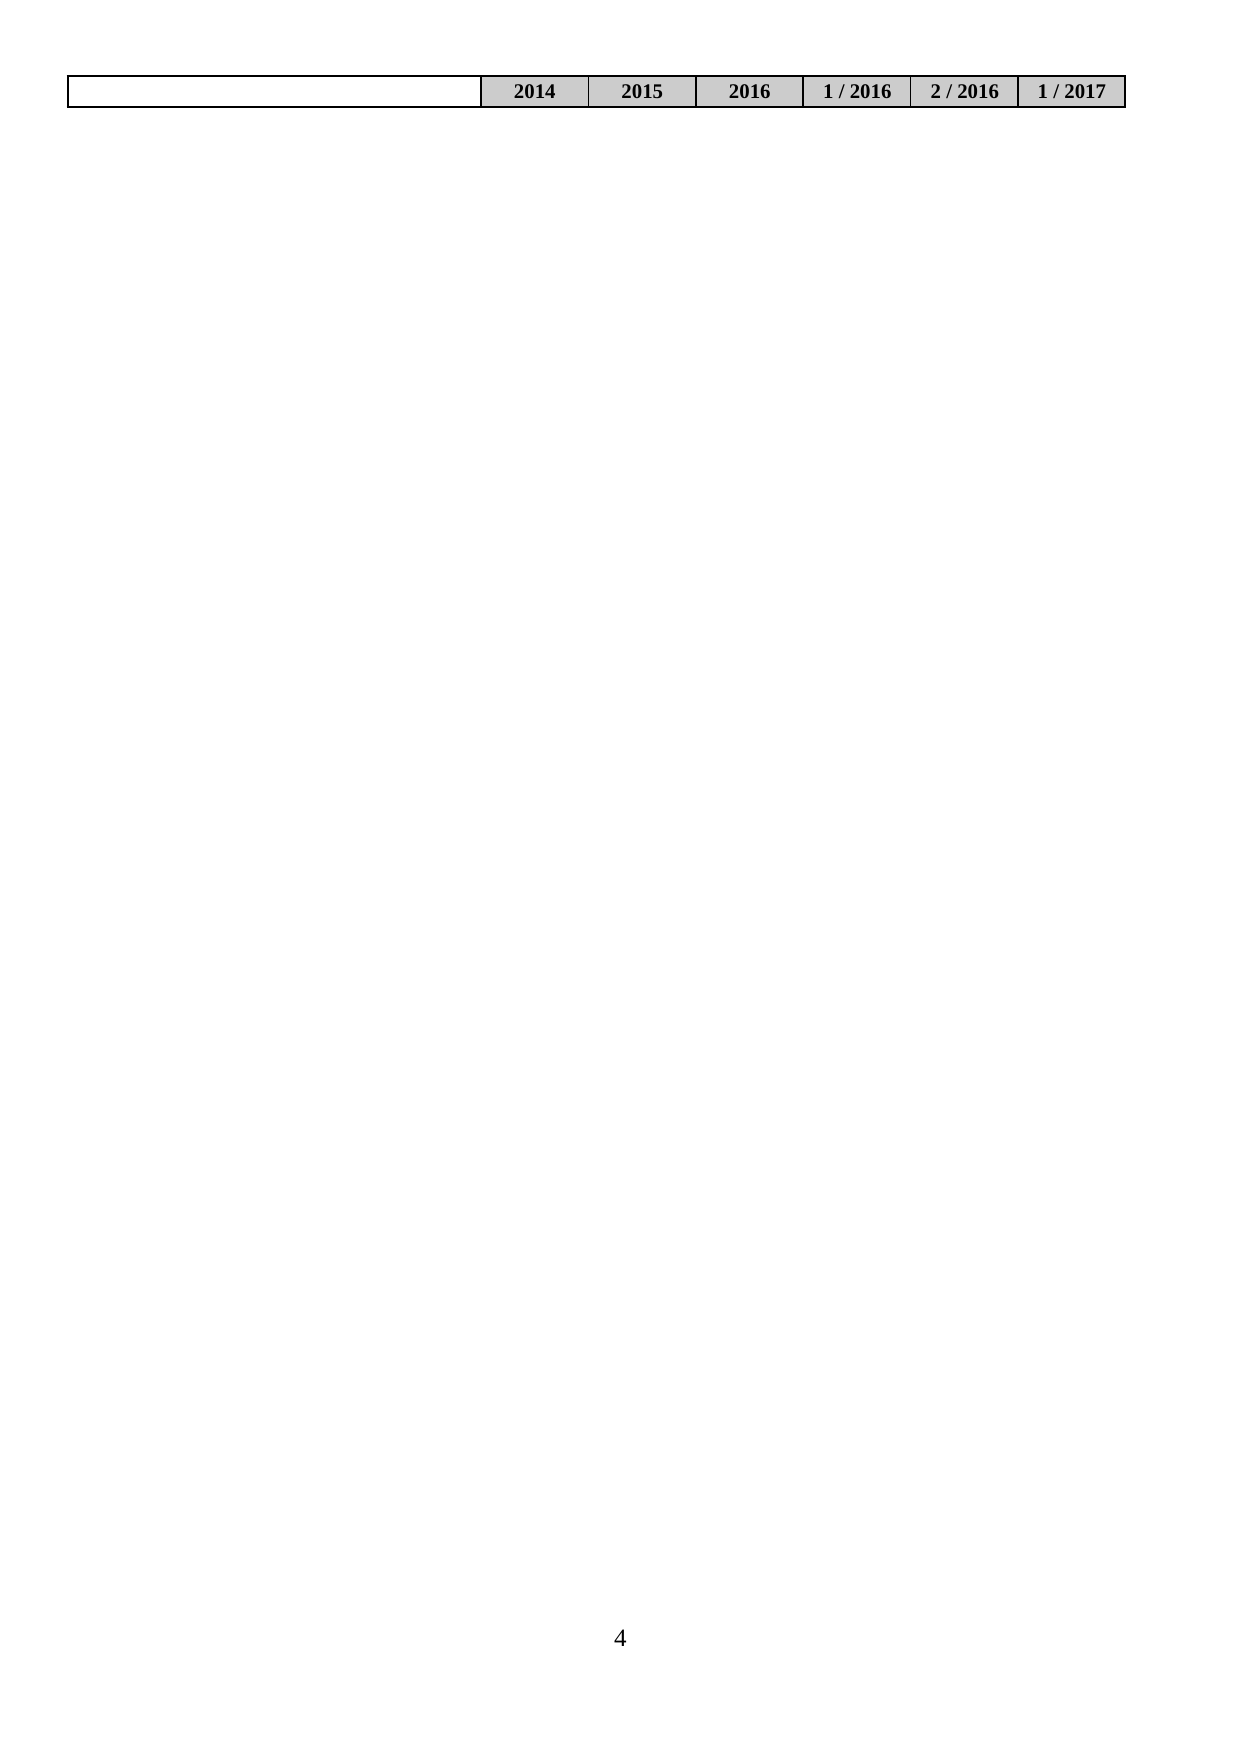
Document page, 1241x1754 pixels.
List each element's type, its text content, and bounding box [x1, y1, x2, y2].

table_header [69, 77, 480, 106]
table_header 2016 [697, 77, 802, 106]
table_header 2 / 2016 [911, 77, 1017, 106]
table_header 2014 [482, 77, 588, 106]
table_header 2015 [589, 77, 695, 106]
table_header 1 / 2016 [804, 77, 910, 106]
table_header 1 / 2017 [1019, 77, 1124, 106]
